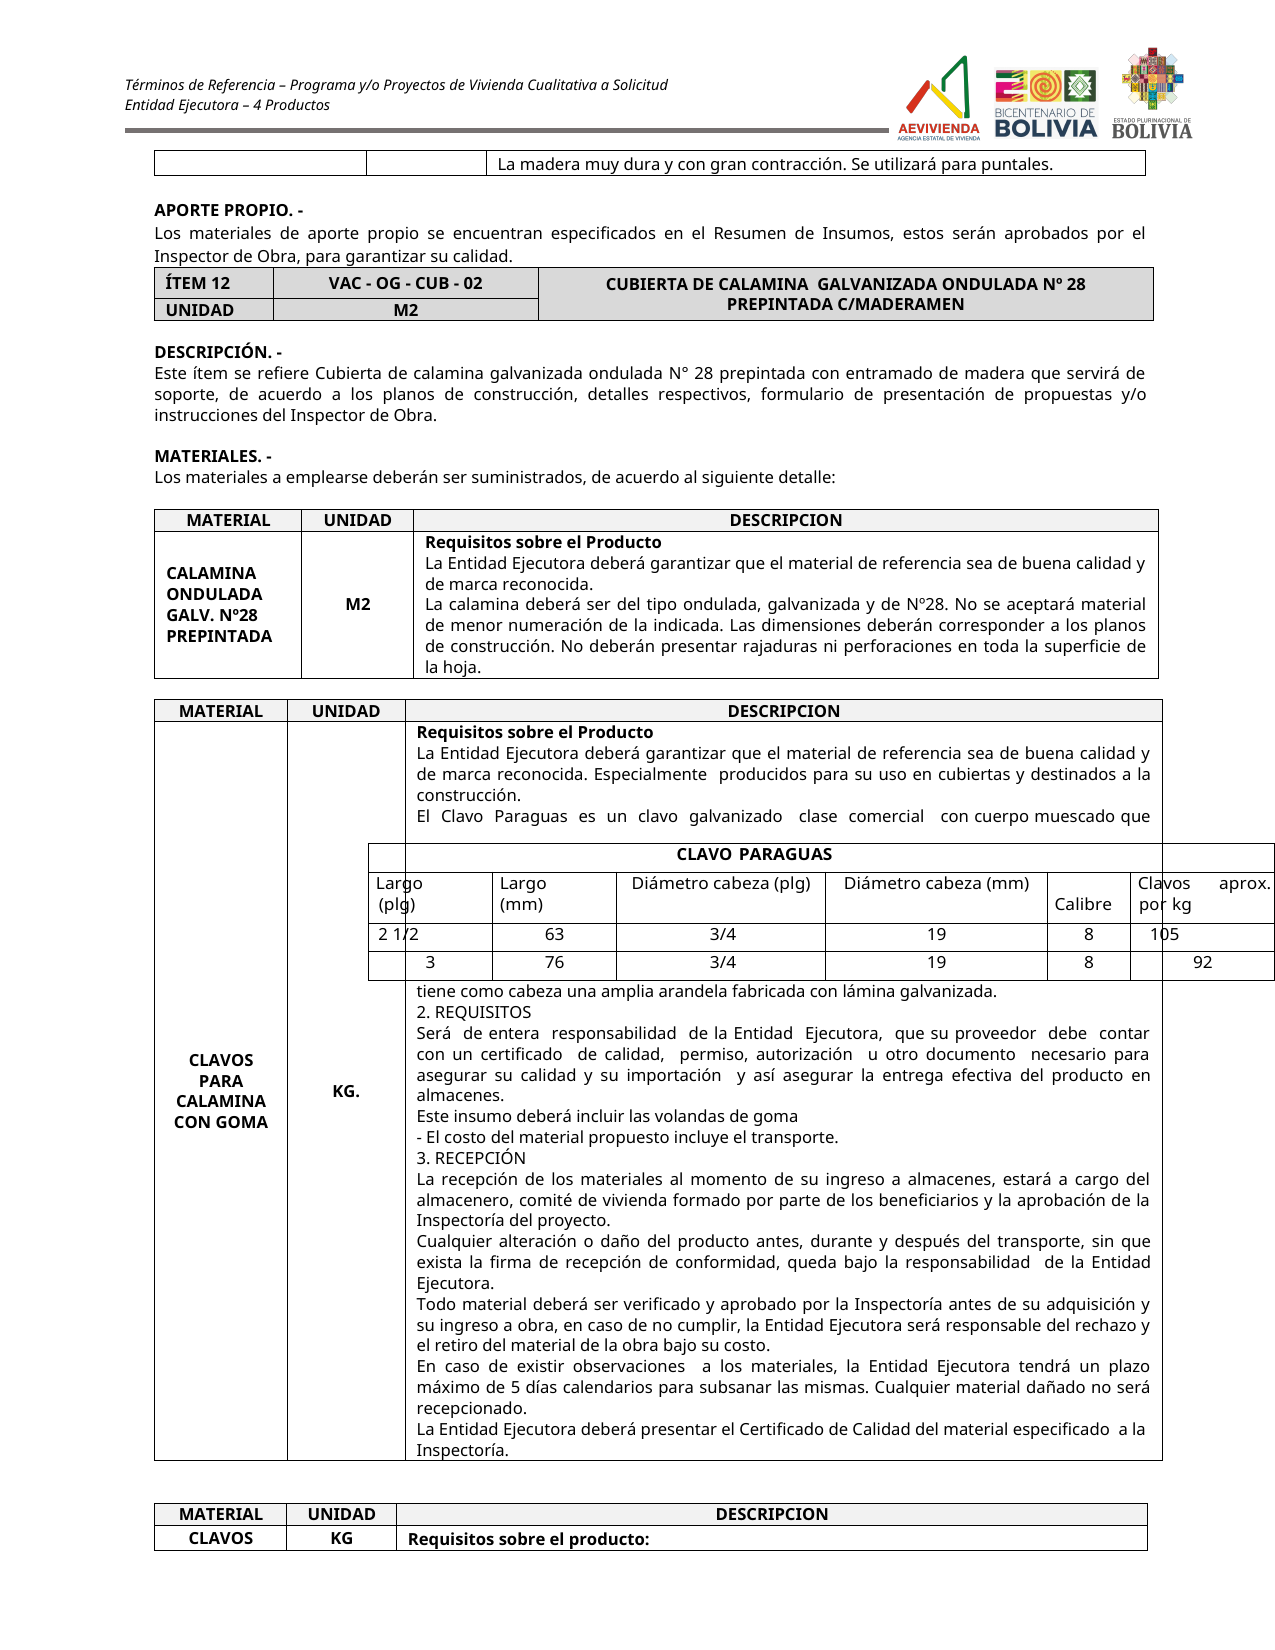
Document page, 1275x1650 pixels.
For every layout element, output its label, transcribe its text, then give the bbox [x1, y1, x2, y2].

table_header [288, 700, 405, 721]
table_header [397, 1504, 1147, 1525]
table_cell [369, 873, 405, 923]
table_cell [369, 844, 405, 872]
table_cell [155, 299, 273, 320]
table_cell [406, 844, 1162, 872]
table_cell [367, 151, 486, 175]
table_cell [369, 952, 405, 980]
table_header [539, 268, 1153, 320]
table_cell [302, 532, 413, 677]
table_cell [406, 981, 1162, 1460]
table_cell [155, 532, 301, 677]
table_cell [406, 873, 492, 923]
text Este ítem se refiere Cubierta de calamina galvanizada ondulada N° 28 prepintada con entramado de madera que servirá de soporte, de acuerdo a los planos de construcción, detalles respectivos, formulario de presentación de propuestas y/o instrucciones del Inspector de Obra. [154, 363, 1148, 425]
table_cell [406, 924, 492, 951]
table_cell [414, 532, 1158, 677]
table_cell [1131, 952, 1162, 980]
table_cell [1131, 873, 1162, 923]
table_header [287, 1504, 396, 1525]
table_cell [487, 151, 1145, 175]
text APORTE PROPIO. - [154, 176, 1148, 222]
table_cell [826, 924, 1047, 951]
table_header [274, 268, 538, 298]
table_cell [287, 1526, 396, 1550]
text Los materiales a emplearse deberán ser suministrados, de acuerdo al siguiente detalle: [154, 467, 1148, 488]
text MATERIALES. - [154, 446, 1148, 467]
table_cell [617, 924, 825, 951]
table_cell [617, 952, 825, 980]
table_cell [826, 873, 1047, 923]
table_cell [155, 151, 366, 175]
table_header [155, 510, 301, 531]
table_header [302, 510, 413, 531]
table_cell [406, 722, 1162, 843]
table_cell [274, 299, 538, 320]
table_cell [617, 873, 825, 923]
picture [993, 40, 1206, 147]
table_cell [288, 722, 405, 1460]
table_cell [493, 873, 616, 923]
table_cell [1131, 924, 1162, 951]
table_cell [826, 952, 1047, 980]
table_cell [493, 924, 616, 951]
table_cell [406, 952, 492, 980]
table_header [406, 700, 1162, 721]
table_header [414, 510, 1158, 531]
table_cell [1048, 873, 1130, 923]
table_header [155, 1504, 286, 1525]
text Los materiales de aporte propio se encuentran especificados en el Resumen de Insumos, estos serán aprobados por el Inspector de Obra, para garantizar su calidad. [154, 222, 1148, 267]
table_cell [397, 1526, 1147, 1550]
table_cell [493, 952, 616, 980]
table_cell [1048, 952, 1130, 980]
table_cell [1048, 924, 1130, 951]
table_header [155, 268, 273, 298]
picture [891, 47, 986, 148]
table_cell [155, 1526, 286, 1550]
text DESCRIPCIÓN. - [154, 342, 1148, 363]
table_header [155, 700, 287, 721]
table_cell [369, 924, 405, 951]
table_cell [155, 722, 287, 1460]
